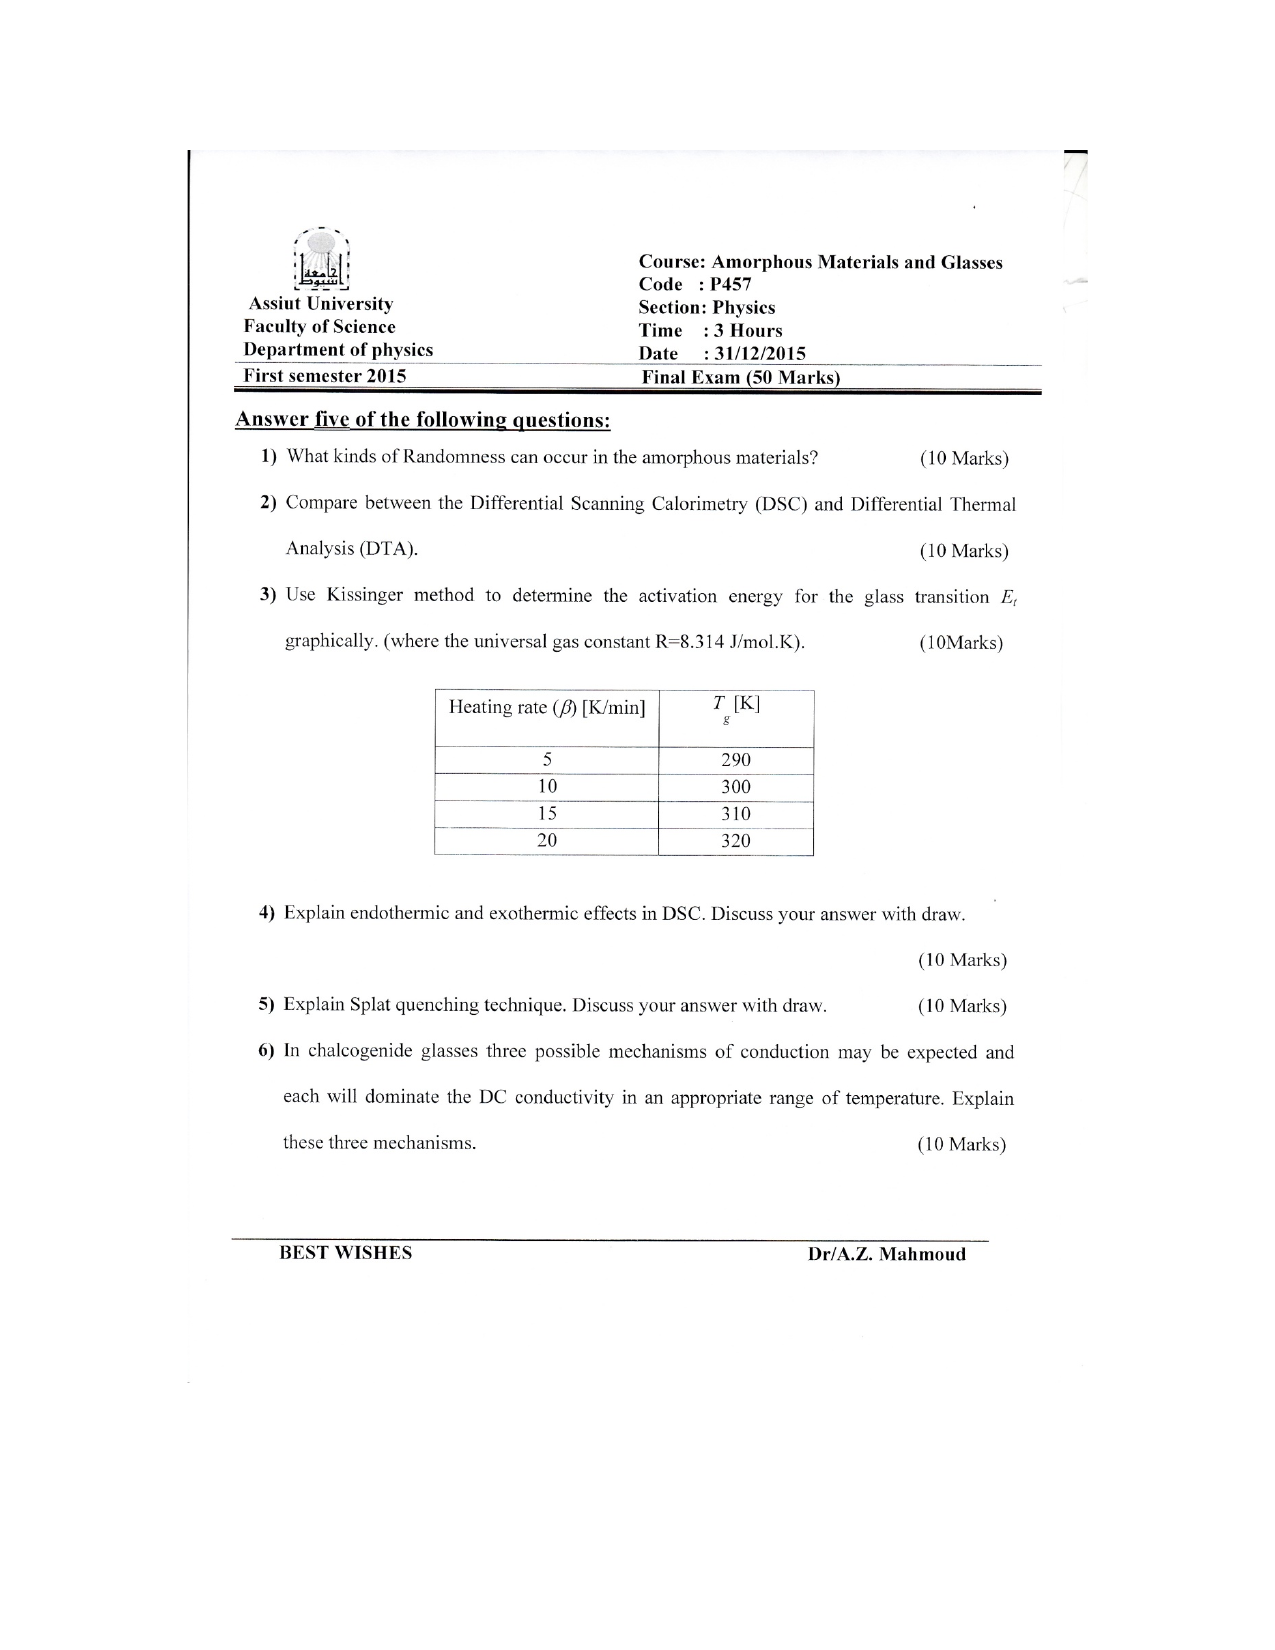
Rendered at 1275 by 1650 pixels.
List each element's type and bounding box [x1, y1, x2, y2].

picture [187, 150, 1088, 1383]
